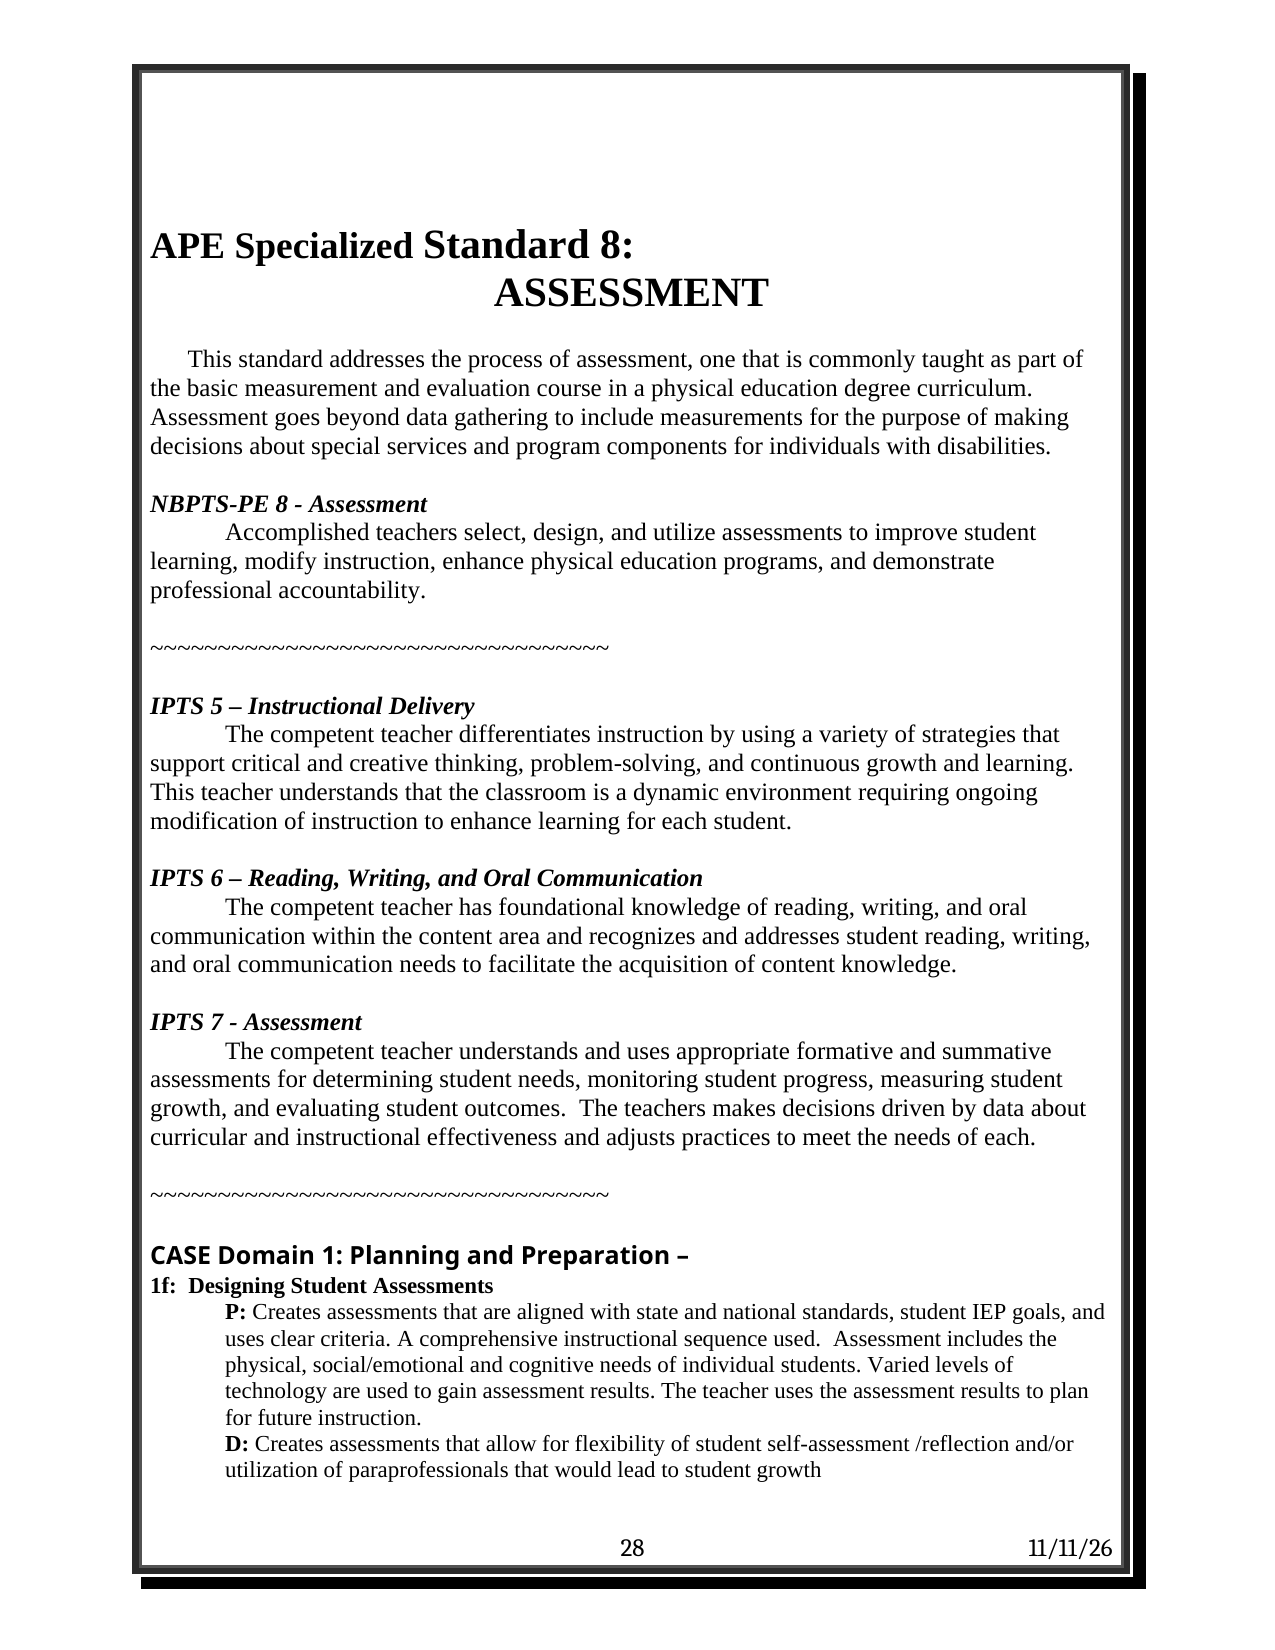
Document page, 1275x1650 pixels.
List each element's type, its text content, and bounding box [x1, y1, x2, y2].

text ~~~~~~~~~~~~~~~~~~~~~~~~~~~~~~~~~~ [150, 1180, 1112, 1209]
text IPTS 6 – Reading, Writing, and Oral Communication [150, 863, 1112, 892]
text P: Creates assessments that are aligned with state and national standards, student IEP goals, and uses clear criteria. A comprehensive instructional sequence used. Assessment includes the physical, social/emotional and cognitive needs of individual students. Varied levels of technology are used to gain assessment results. The teacher uses the assessment results to plan for future instruction. [225, 1298, 1112, 1430]
text IPTS 7 - Assessment [150, 1007, 1112, 1036]
text The competent teacher has foundational knowledge of reading, writing, and oral communication within the content area and recognizes and addresses student reading, writing, and oral communication needs to facilitate the acquisition of content knowledge. [150, 892, 1112, 978]
text The competent teacher differentiates instruction by using a variety of strategies that support critical and creative thinking, problem-solving, and continuous growth and learning. This teacher understands that the classroom is a dynamic environment requiring ongoing modification of instruction to enhance learning for each student. [150, 719, 1112, 834]
text D: Creates assessments that allow for flexibility of student self-assessment /reflection and/or utilization of paraprofessionals that would lead to student growth [225, 1430, 1112, 1483]
text This standard addresses the process of assessment, one that is commonly taught as part of the basic measurement and evaluation course in a physical education degree curriculum. Assessment goes beyond data gathering to include measurements for the purpose of making decisions about special services and program components for individuals with disabilities. [150, 344, 1112, 459]
text 1f: Designing Student Assessments [150, 1272, 1112, 1298]
text Accomplished teachers select, design, and utilize assessments to improve student learning, modify instruction, enhance physical education programs, and demonstrate professional accountability. [150, 517, 1112, 604]
text CASE Domain 1: Planning and Preparation – [150, 1238, 1112, 1272]
text IPTS 5 – Instructional Delivery [150, 691, 1112, 719]
text NBPTS-PE 8 - Assessment [150, 489, 1112, 517]
text APE Specialized Standard 8: [150, 220, 1112, 268]
text ASSESSMENT [150, 268, 1112, 316]
text ~~~~~~~~~~~~~~~~~~~~~~~~~~~~~~~~~~ [150, 633, 1112, 662]
text The competent teacher understands and uses appropriate formative and summative assessments for determining student needs, monitoring student progress, measuring student growth, and evaluating student outcomes. The teachers makes decisions driven by data about curricular and instructional effectiveness and adjusts practices to meet the needs of each. [150, 1036, 1112, 1151]
